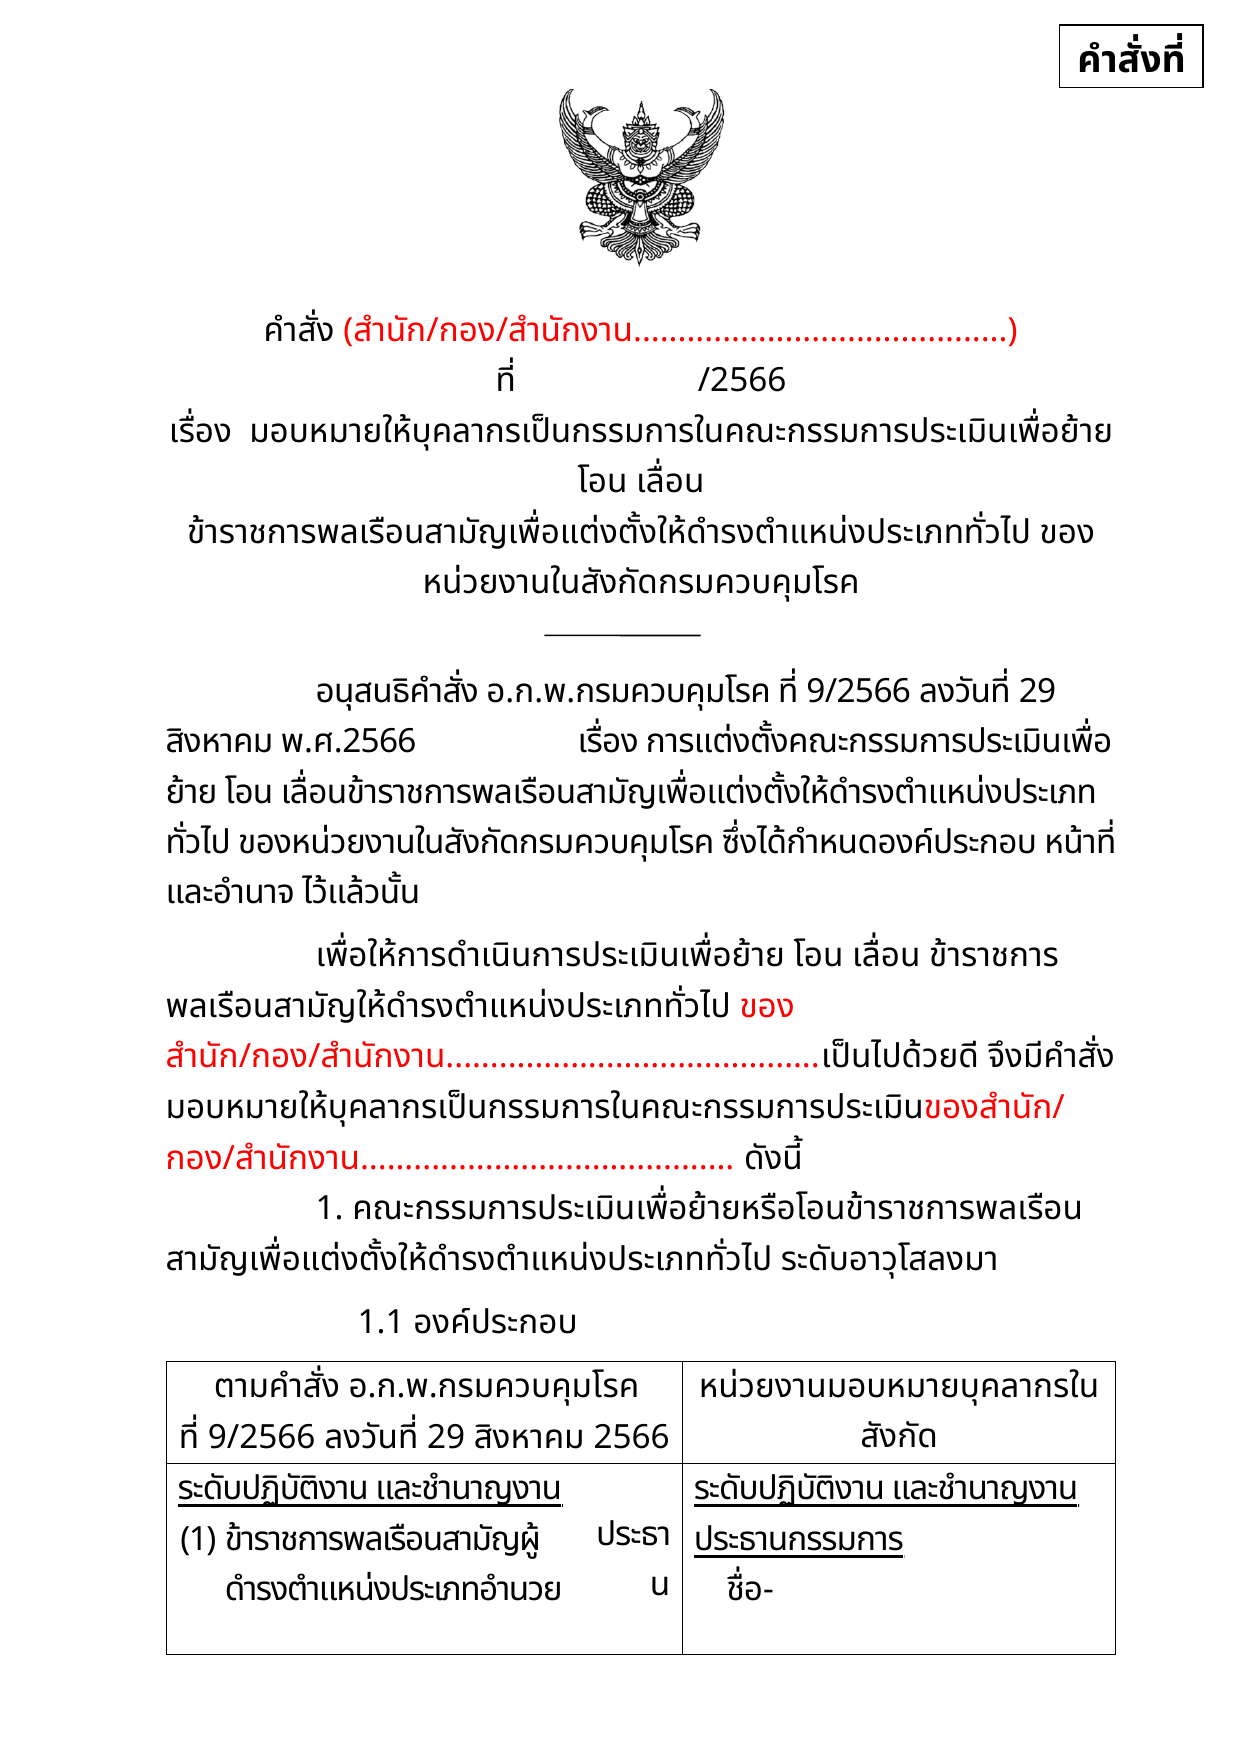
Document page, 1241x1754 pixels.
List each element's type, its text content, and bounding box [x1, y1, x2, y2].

text 1.1 องค์ประกอบ [165, 1298, 1116, 1348]
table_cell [683, 1464, 1115, 1654]
text คำสั่ง (สำนัก/กอง/สำนักงาน..........................................) [165, 306, 1116, 356]
picture [555, 89, 727, 267]
text 1. คณะกรรมการประเมินเพื่อย้ายหรือโอนข้าราชการพลเรือนสามัญเพื่อแต่งตั้งให้ดำรงตำแหน่งประเภททั่วไป ระดับอาวุโสลงมา [165, 1184, 1116, 1285]
table_header ตามคำสั่ง อ.ก.พ.กรมควบคุมโรค ที่ 9/2566 ลงวันที่ 29 สิงหาคม 2566 [167, 1362, 682, 1463]
text ที่ /2566 [165, 356, 1116, 407]
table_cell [579, 1464, 682, 1654]
text เพื่อให้การดำเนินการประเมินเพื่อย้าย โอน เลื่อน ข้าราชการพลเรือนสามัญให้ดำรงตำแหน่งประเภททั่วไป ของสำนัก/กอง/สำนักงาน..........................................เป็นไปด้วยดี จึงมีคำสั่งมอบหมายให้บุคลากรเป็นกรรมการในคณะกรรมการประเมินของสำนัก/กอง/สำนักงาน.......................................... ดังนี้ [165, 931, 1116, 1184]
text อนุสนธิคำสั่ง อ.ก.พ.กรมควบคุมโรค ที่ 9/2566 ลงวันที่ 29 สิงหาคม พ.ศ.2566 เรื่อง การแต่งตั้งคณะกรรมการประเมินเพื่อย้าย โอน เลื่อนข้าราชการพลเรือนสามัญเพื่อแต่งตั้งให้ดำรงตำแหน่งประเภททั่วไป ของหน่วยงานในสังกัดกรมควบคุมโรค ซึ่งได้กำหนดองค์ประกอบ หน้าที่และอำนาจ ไว้แล้วนั้น [165, 666, 1116, 919]
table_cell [167, 1464, 579, 1654]
text เรื่อง มอบหมายให้บุคลากรเป็นกรรมการในคณะกรรมการประเมินเพื่อย้าย โอน เลื่อน ข้าราชการพลเรือนสามัญเพื่อแต่งตั้งให้ดำรงตำแหน่งประเภททั่วไป ของหน่วยงานในสังกัดกรมควบคุมโรค [165, 407, 1116, 608]
table_header หน่วยงานมอบหมายบุคลากรในสังกัด [683, 1362, 1115, 1463]
